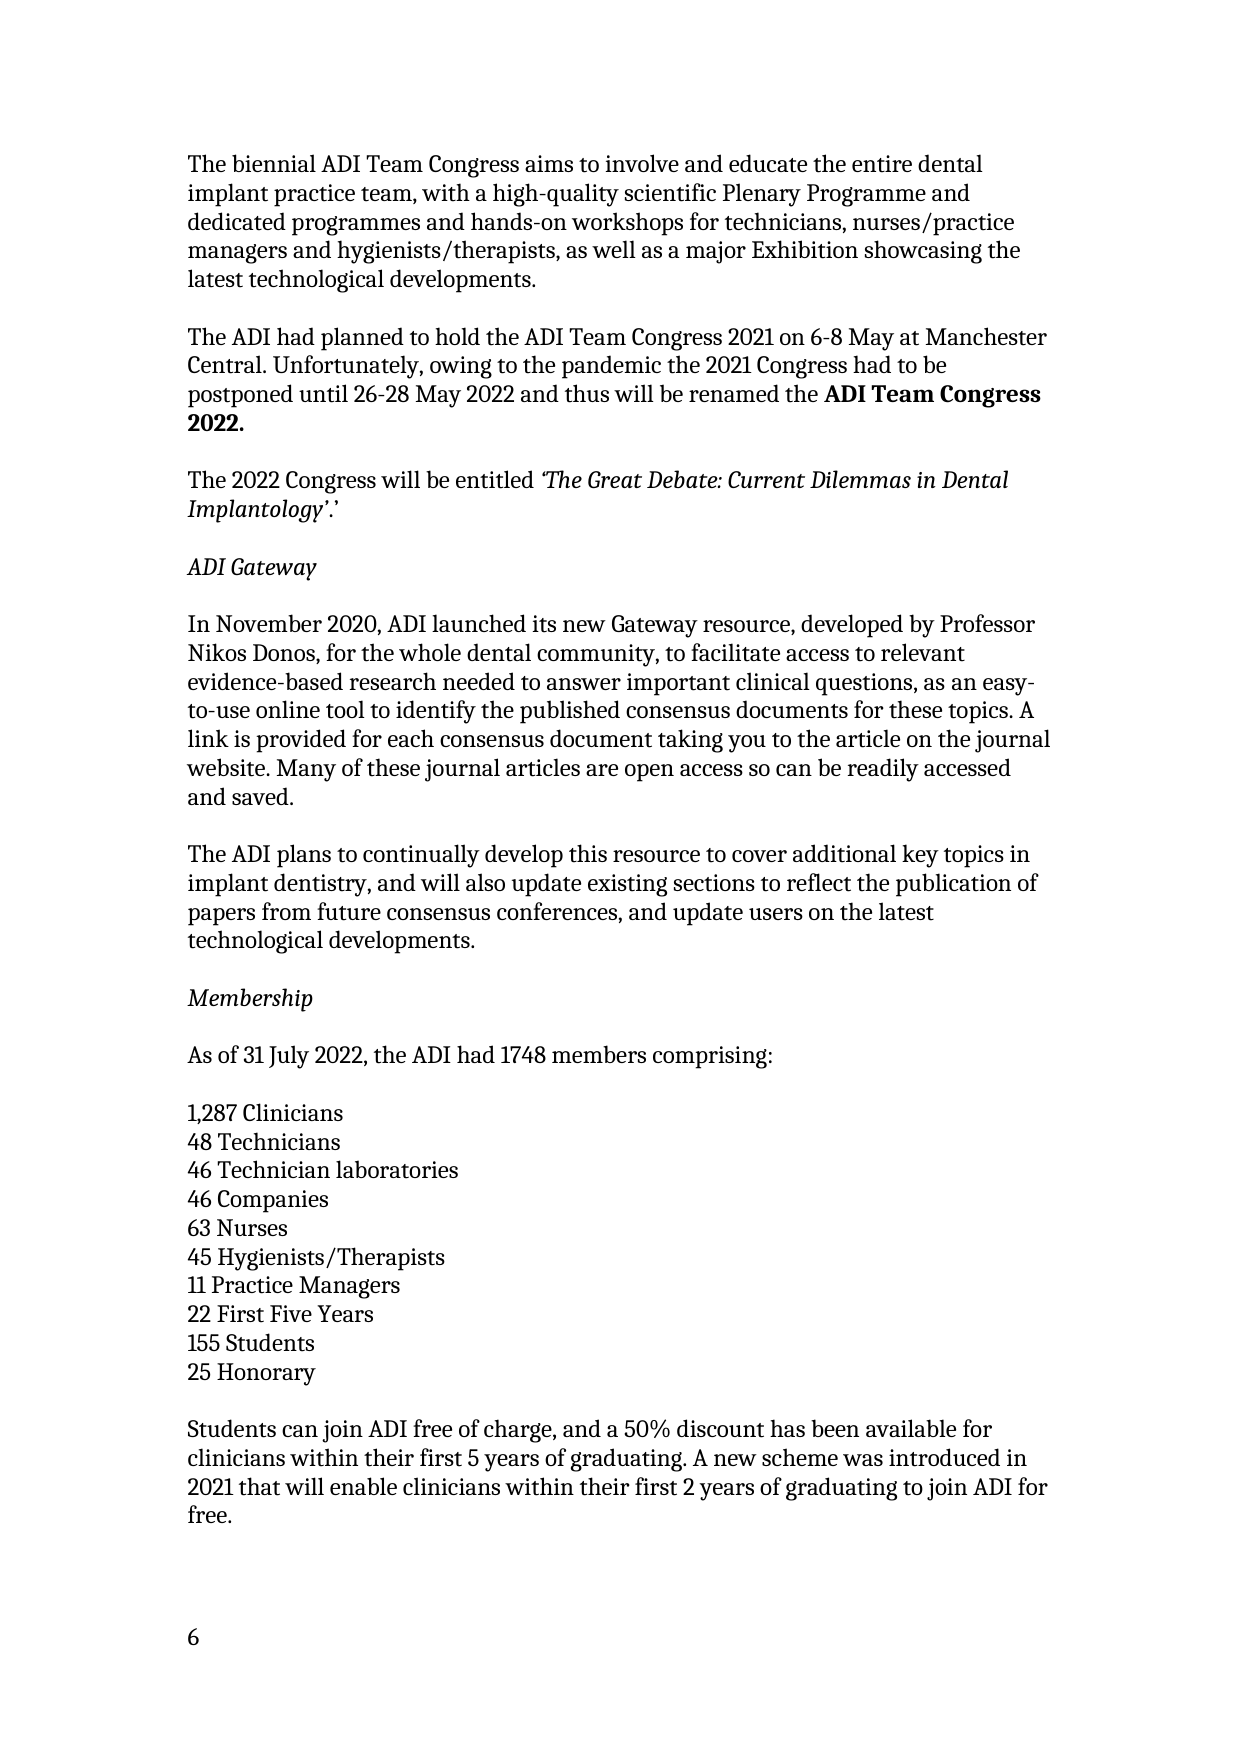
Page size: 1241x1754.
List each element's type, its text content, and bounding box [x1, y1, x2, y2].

text The 2022 Congress will be entitled ‘The Great Debate: Current Dilemmas in Dental Implantology’.’ [187, 466, 1053, 524]
text Students can join ADI free of charge, and a 50% discount has been available for clinicians within their first 5 years of graduating. A new scheme was introduced in 2021 that will enable clinicians within their first 2 years of graduating to join ADI for free. [187, 1415, 1053, 1530]
text 46 Companies [187, 1185, 1053, 1214]
text 48 Technicians [187, 1127, 1053, 1156]
text 45 Hygienists/Therapists [187, 1242, 1053, 1271]
text In November 2020, ADI launched its new Gateway resource, developed by Professor Nikos Donos, for the whole dental community, to facilitate access to relevant evidence-based research needed to answer important clinical questions, as an easy-to-use online tool to identify the published consensus documents for these topics. A link is provided for each consensus document taking you to the article on the journal website. Many of these journal articles are open access so can be readily accessed and saved. [187, 610, 1053, 811]
text The biennial ADI Team Congress aims to involve and educate the entire dental implant practice team, with a high-quality scientific Plenary Programme and dedicated programmes and hands-on workshops for technicians, nurses/practice managers and hygienists/therapists, as well as a major Exhibition showcasing the latest technological developments. [187, 150, 1053, 294]
text 63 Nurses [187, 1214, 1053, 1242]
text 46 Technician laboratories [187, 1156, 1053, 1185]
text As of 31 July 2022, the ADI had 1748 members comprising: [187, 1041, 1053, 1070]
text 25 Honorary [187, 1357, 1053, 1386]
text Membership [187, 984, 1053, 1012]
text 11 Practice Managers [187, 1271, 1053, 1300]
text 22 First Five Years [187, 1300, 1053, 1329]
text The ADI plans to continually develop this resource to cover additional key topics in implant dentistry, and will also update existing sections to reflect the publication of papers from future consensus conferences, and update users on the latest technological developments. [187, 840, 1053, 955]
text ADI Gateway [187, 552, 1053, 581]
text 155 Students [187, 1329, 1053, 1357]
text 1,287 Clinicians [187, 1099, 1053, 1127]
text The ADI had planned to hold the ADI Team Congress 2021 on 6-8 May at Manchester Central. Unfortunately, owing to the pandemic the 2021 Congress had to be postponed until 26-28 May 2022 and thus will be renamed the ADI Team Congress 2022. [187, 322, 1053, 437]
